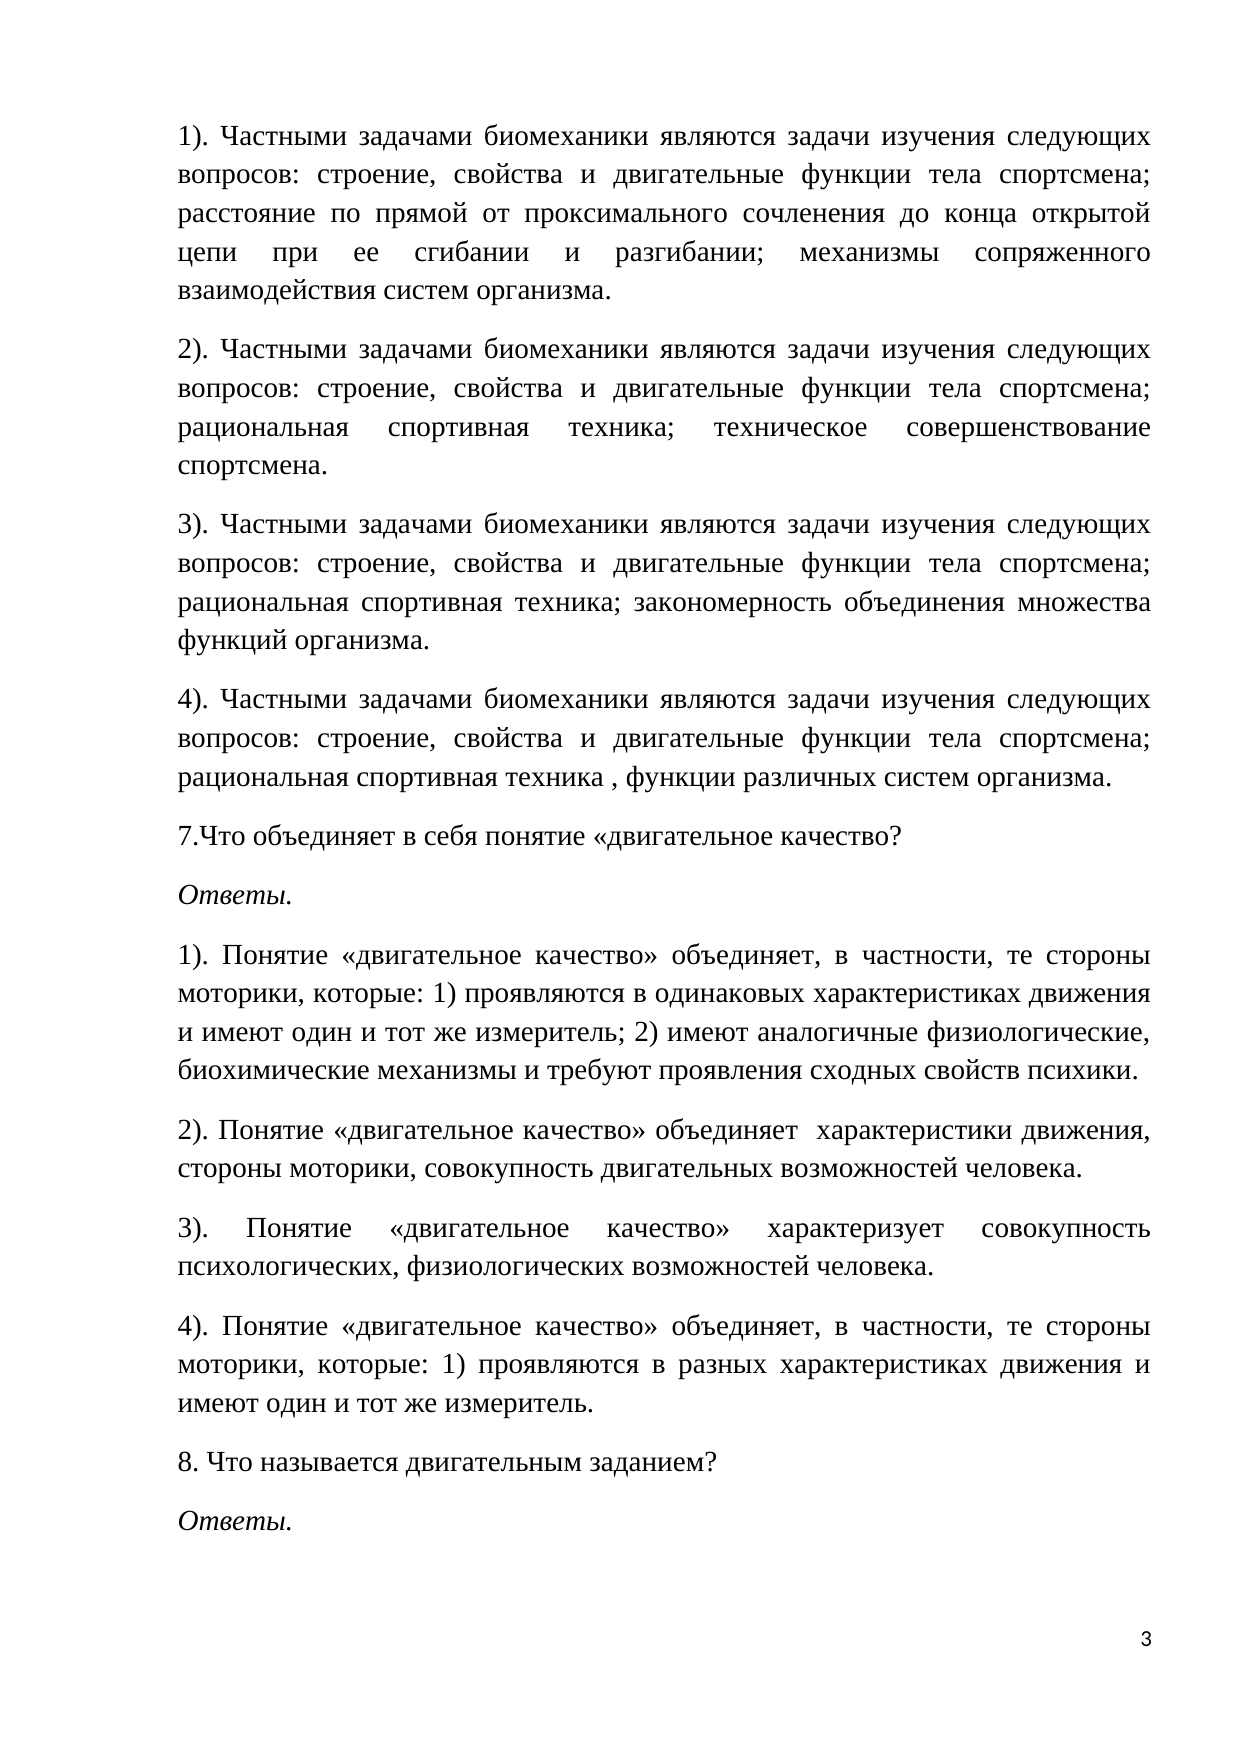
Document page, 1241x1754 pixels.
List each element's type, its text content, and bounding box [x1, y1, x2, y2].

text 2). Понятие «двигательное качество» объединяет характеристики движения, стороны моторики, совокупность двигательных возможностей человека. [177, 1112, 1152, 1184]
text 4). Частными задачами биомеханики являются задачи изучения следующих вопросов: строение, свойства и двигательные функции тела спортсмена; рациональная спортивная техника , функции различных систем организма. [177, 682, 1152, 792]
text 2). Частными задачами биомеханики являются задачи изучения следующих вопросов: строение, свойства и двигательные функции тела спортсмена; рациональная спортивная техника; техническое совершенствование спортсмена. [177, 332, 1152, 481]
text 3). Понятие «двигательное качество» характеризует совокупность психологических, физиологических возможностей человека. [177, 1210, 1152, 1282]
text 8. Что называется двигательным заданием? [177, 1444, 1152, 1478]
text 1). Понятие «двигательное качество» объединяет, в частности, те стороны моторики, которые: 1) проявляются в одинаковых характеристиках движения и имеют один и тот же измеритель; 2) имеют аналогичные физиологические, биохимические механизмы и требуют проявления сходных свойств психики. [177, 937, 1152, 1086]
text 1). Частными задачами биомеханики являются задачи изучения следующих вопросов: строение, свойства и двигательные функции тела спортсмена; расстояние по прямой от проксимального сочленения до конца открытой цепи при ее сгибании и разгибании; механизмы сопряженного взаимодействия систем организма. [177, 118, 1152, 306]
text 4). Понятие «двигательное качество» объединяет, в частности, те стороны моторики, которые: 1) проявляются в разных характеристиках движения и имеют один и тот же измеритель. [177, 1308, 1152, 1418]
text 7.Что объединяет в себя понятие «двигательное качество? [177, 818, 1152, 852]
text 3). Частными задачами биомеханики являются задачи изучения следующих вопросов: строение, свойства и двигательные функции тела спортсмена; рациональная спортивная техника; закономерность объединения множества функций организма. [177, 507, 1152, 656]
text Ответы. [177, 877, 1152, 911]
text Ответы. [177, 1503, 1152, 1537]
